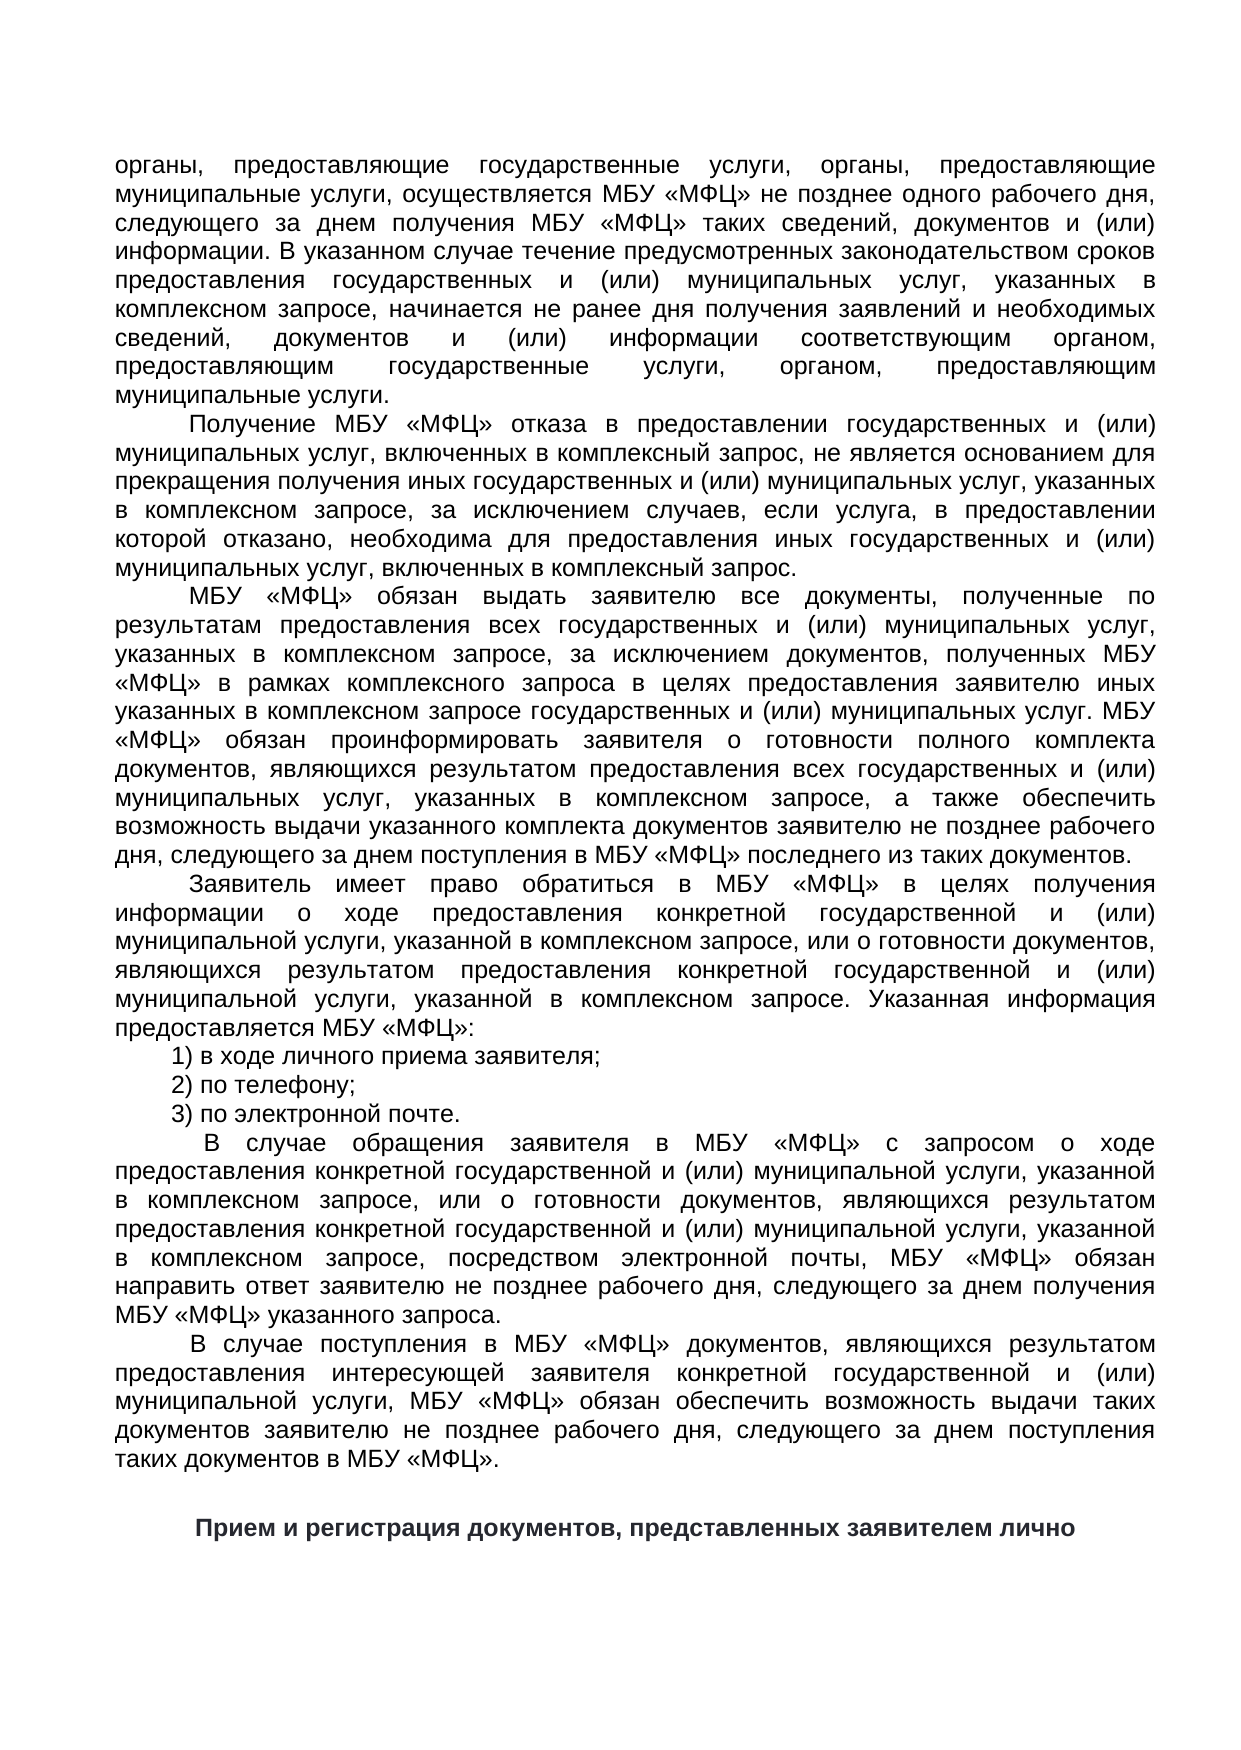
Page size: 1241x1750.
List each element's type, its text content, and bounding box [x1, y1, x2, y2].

text Заявитель имеет право обратиться в МБУ «МФЦ» в целях получения информации о ходе предоставления конкретной государственной и (или) муниципальной услуги, указанной в комплексном запросе, или о готовности документов, являющихся результатом предоставления конкретной государственной и (или) муниципальной услуги, указанной в комплексном запросе. Указанная информация предоставляется МБУ «МФЦ»: [114, 869, 1157, 1041]
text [114, 150, 1157, 409]
text 2) по телефону; [114, 1070, 1157, 1099]
text МБУ «МФЦ» обязан выдать заявителю все документы, полученные по результатам предоставления всех государственных и (или) муниципальных услуг, указанных в комплексном запросе, за исключением документов, полученных МБУ «МФЦ» в рамках комплексного запроса в целях предоставления заявителю иных указанных в комплексном запросе государственных и (или) муниципальных услуг. МБУ «МФЦ» обязан проинформировать заявителя о готовности полного комплекта документов, являющихся результатом предоставления всех государственных и (или) муниципальных услуг, указанных в комплексном запросе, а также обеспечить возможность выдачи указанного комплекта документов заявителю не позднее рабочего дня, следующего за днем поступления в МБУ «МФЦ» последнего из таких документов. [114, 581, 1157, 869]
text В случае обращения заявителя в МБУ «МФЦ» с запросом о ходе предоставления конкретной государственной и (или) муниципальной услуги, указанной в комплексном запросе, или о готовности документов, являющихся результатом предоставления конкретной государственной и (или) муниципальной услуги, указанной в комплексном запросе, посредством электронной почты, МБУ «МФЦ» обязан направить ответ заявителю не позднее рабочего дня, следующего за днем получения МБУ «МФЦ» указанного запроса. [114, 1127, 1157, 1329]
text В случае поступления в МБУ «МФЦ» документов, являющихся результатом предоставления интересующей заявителя конкретной государственной и (или) муниципальной услуги, МБУ «МФЦ» обязан обеспечить возможность выдачи таких документов заявителю не позднее рабочего дня, следующего за днем поступления таких документов в МБУ «МФЦ». [114, 1329, 1157, 1472]
text Прием и регистрация документов, представленных заявителем лично [114, 1512, 1157, 1541]
text 3) по электронной почте. [114, 1099, 1157, 1127]
text Получение МБУ «МФЦ» отказа в предоставлении государственных и (или) муниципальных услуг, включенных в комплексный запрос, не является основанием для прекращения получения иных государственных и (или) муниципальных услуг, указанных в комплексном запросе, за исключением случаев, если услуга, в предоставлении которой отказано, необходима для предоставления иных государственных и (или) муниципальных услуг, включенных в комплексный запрос. [114, 409, 1157, 581]
text 1) в ходе личного приема заявителя; [114, 1041, 1157, 1070]
